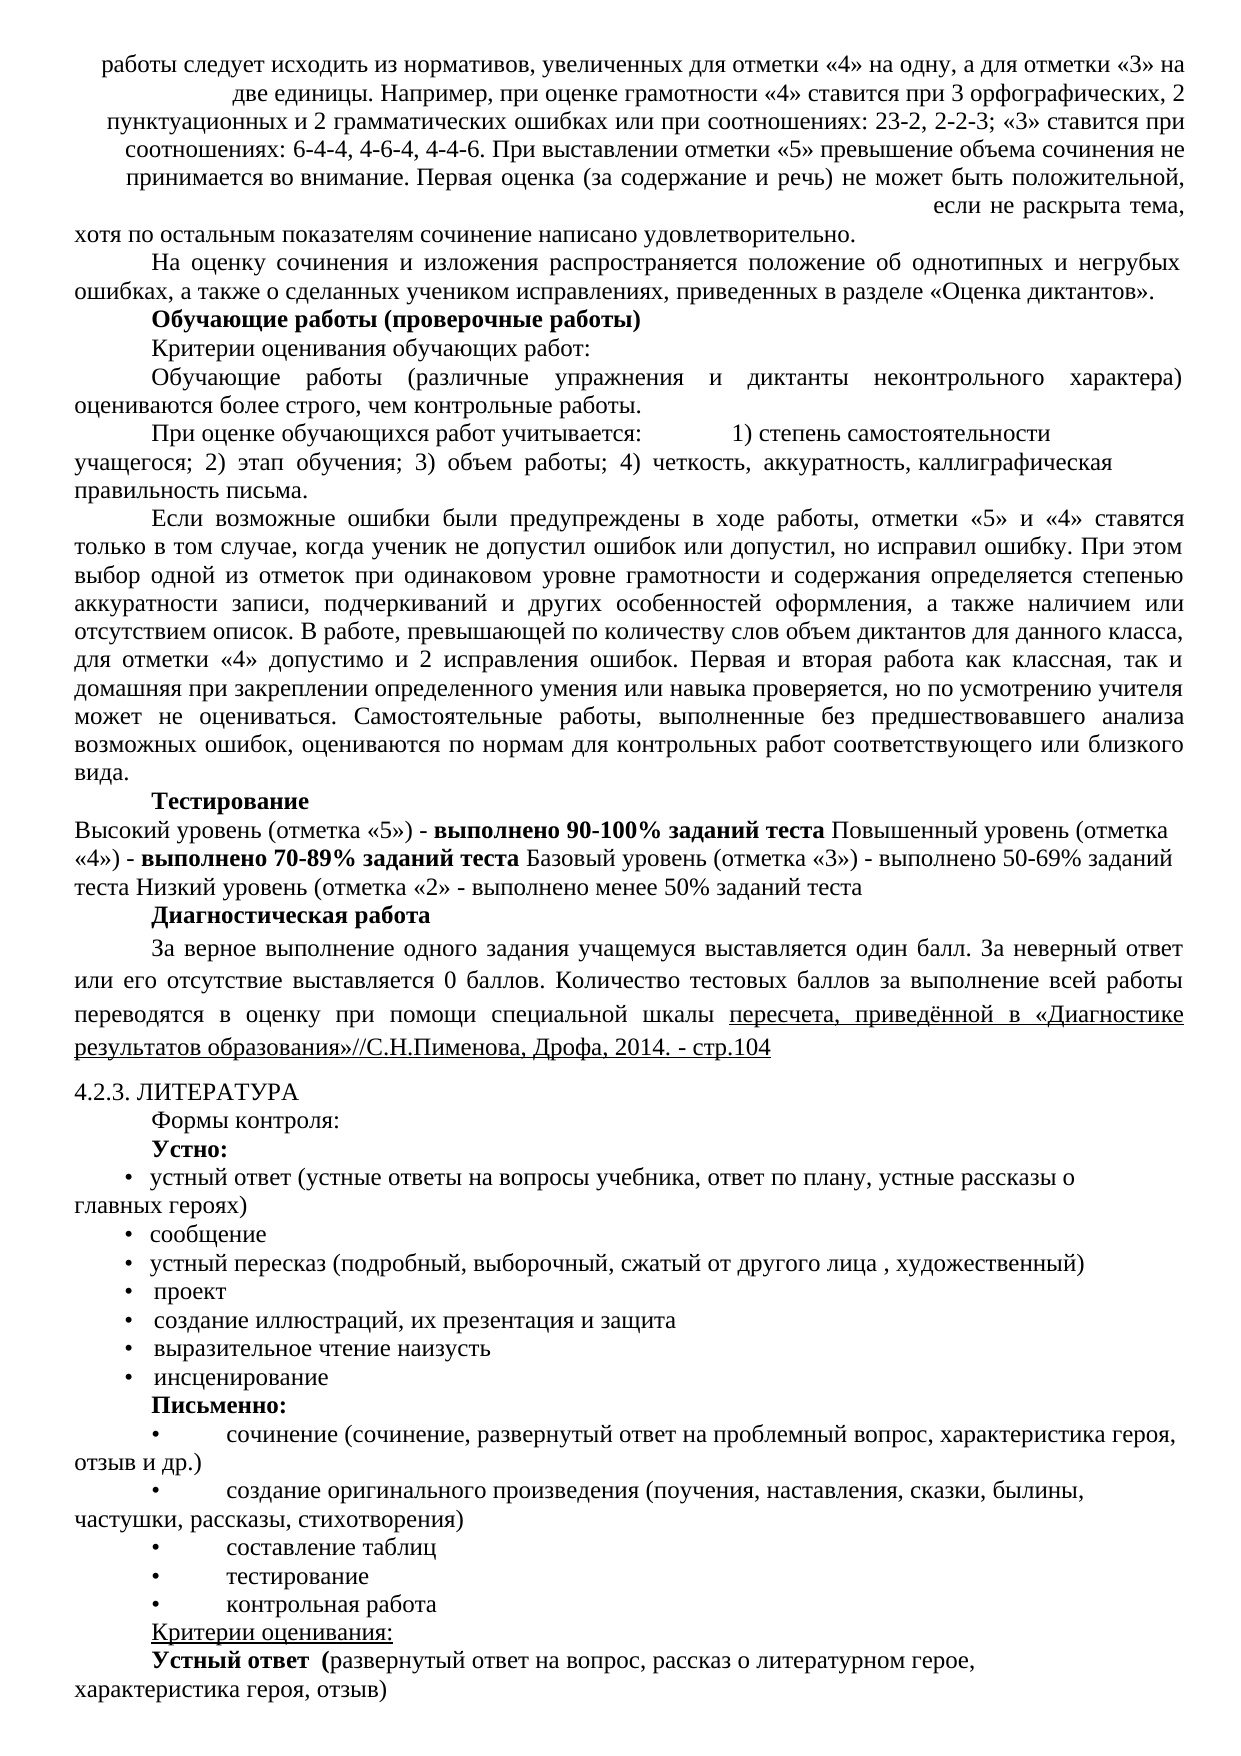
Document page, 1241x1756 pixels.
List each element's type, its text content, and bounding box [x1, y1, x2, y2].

subtitle Обучающие работы (проверочные работы) [151, 305, 1196, 333]
list устный ответ (устные ответы на вопросы учебника, ответ по плану, устные рассказы о главных героях) [74, 1163, 1169, 1219]
text На оценку сочинения и изложения распространяется положение об однотипных и негрубых ошибках, а также о сделанных учеником исправлениях, приведенных в разделе «Оценка диктантов». [74, 248, 1196, 305]
text Формы контроля: [151, 1106, 1196, 1134]
list ЛИТЕРАТУРА [74, 1077, 1196, 1106]
list создание иллюстраций, их презентация и защита [124, 1305, 1196, 1334]
text При оценке обучающихся работ учитывается: 1) степень самостоятельности [151, 419, 1196, 447]
text «4») - выполнено 70-89% заданий теста Базовый уровень (отметка «3») - выполнено 50-69% заданий теста Низкий уровень (отметка «2» - выполнено менее 50% заданий теста [74, 844, 1176, 900]
subtitle Диагностическая работа [151, 901, 1196, 929]
subtitle Тестирование [151, 787, 1196, 815]
list сочинение (сочинение, развернутый ответ на проблемный вопрос, характеристика героя, отзыв и др.) [74, 1420, 1176, 1476]
text Устный ответ (развернутый ответ на вопрос, рассказ о литературном герое, характеристика героя, отзыв) [74, 1646, 1015, 1703]
list контрольная работа Критерии оценивания: [151, 1590, 438, 1646]
list создание оригинального произведения (поучения, наставления, сказки, былины, частушки, рассказы, стихотворения) [74, 1476, 1085, 1533]
list сообщение [124, 1219, 1196, 1248]
text Обучающие работы (различные упражнения и диктанты неконтрольного характера) оцениваются более строго, чем контрольные работы. [74, 362, 1184, 419]
subtitle Устно: [151, 1134, 1196, 1163]
list инсценирование [124, 1362, 1196, 1391]
text За верное выполнение одного задания учащемуся выставляется один балл. За неверный ответ или его отсутствие выставляется 0 баллов. Количество тестовых баллов за выполнение всей работы переводятся в оценку при помощи специальной шкалы пересчета, приведённой в «Диагностике результатов образования»//С.Н.Пименова, Дрофа, 2014. - стр.104 [74, 933, 1184, 1060]
subtitle Письменно: [151, 1391, 1196, 1420]
list проект [124, 1277, 1196, 1305]
list устный пересказ (подробный, выборочный, сжатый от другого лица , художественный) [124, 1248, 1196, 1277]
text Критерии оценивания обучающих работ: [151, 333, 1196, 362]
list выразительное чтение наизусть [124, 1334, 1196, 1362]
text хотя по остальным показателям сочинение написано удовлетворительно. [74, 219, 1196, 248]
text работы следует исходить из нормативов, увеличенных для отметки «4» на одну, а для отметки «3» на две единицы. Например, при оценке грамотности «4» ставится при 3 орфографических, 2 пунктуационных и 2 грамматических ошибках или при соотношениях: 23-2, 2-2-3; «3» ставится при соотношениях: 6-4-4, 4-6-4, 4-4-6. При выставлении отметки «5» превышение объема сочинения не принимается во внимание. Первая оценка (за содержание и речь) не может быть положительной, если не раскрыта тема, [74, 50, 1185, 219]
text учащегося; 2) этап обучения; 3) объем работы; 4) четкость, аккуратность, каллиграфическая правильность письма. [74, 447, 1196, 504]
text Если возможные ошибки были предупреждены в ходе работы, отметки «5» и «4» ставятся только в том случае, когда ученик не допустил ошибок или допустил, но исправил ошибку. При этом выбор одной из отметок при одинаковом уровне грамотности и содержания определяется степенью аккуратности записи, подчеркиваний и других особенностей оформления, а также наличием или отсутствием описок. В работе, превышающей по количеству слов объем диктантов для данного класса, для отметки «4» допустимо и 2 исправления ошибок. Первая и вторая работа как классная, так и домашняя при закреплении определенного умения или навыка проверяется, но по усмотрению учителя может не оцениваться. Самостоятельные работы, выполненные без предшествовавшего анализа возможных ошибок, оцениваются по нормам для контрольных работ соответствующего или близкого вида. [74, 504, 1184, 786]
list тестирование [151, 1561, 1196, 1590]
text Высокий уровень (отметка «5») - выполнено 90-100% заданий теста Повышенный уровень (отметка [74, 815, 1196, 844]
list составление таблиц [151, 1533, 1196, 1561]
